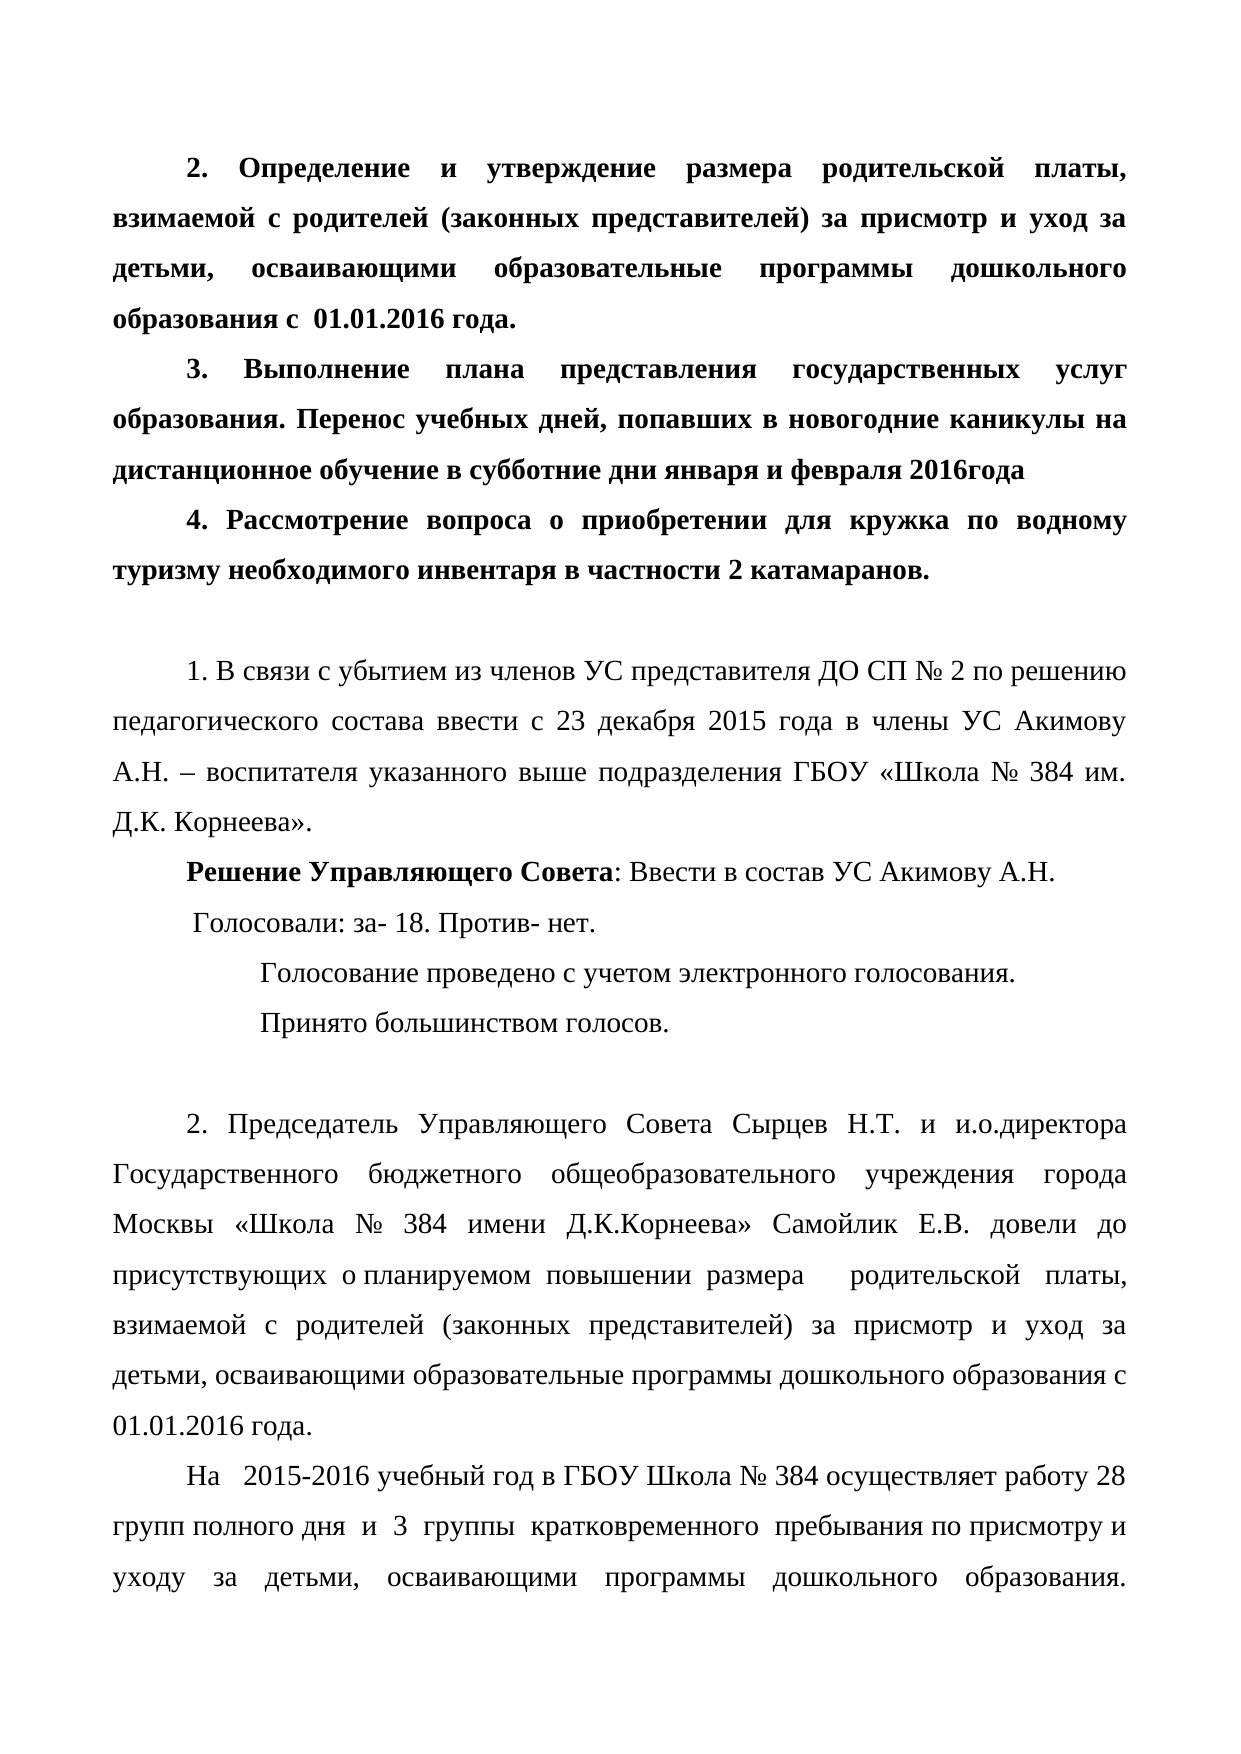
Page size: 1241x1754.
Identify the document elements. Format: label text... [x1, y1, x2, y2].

text 3. Выполнение плана представления государственных услуг образования. Перенос учебных дней, попавших в новогодние каникулы на дистанционное обучение в субботние дни января и февраля 2016года [112, 351, 1128, 485]
text Голосовали: за- 18. Против- нет. [112, 905, 1128, 938]
text Голосование проведено с учетом электронного голосования. [112, 955, 1128, 988]
text 2. Председатель Управляющего Совета Сырцев Н.Т. и и.о.директора Государственного бюджетного общеобразовательного учреждения города Москвы «Школа № 384 имени Д.К.Корнеева» Самойлик Е.В. довели до присутствующих о планируемом повышении размера родительской платы, взимаемой с родителей (законных представителей) за присмотр и уход за детьми, осваивающими образовательные программы дошкольного образования с 01.01.2016 года. [112, 1106, 1128, 1441]
text 1. В связи с убытием из членов УС представителя ДО СП № 2 по решению педагогического состава ввести с 23 декабря 2015 года в члены УС Акимову А.Н. – воспитателя указанного выше подразделения ГБОУ «Школа № 384 им. Д.К. Корнеева». [112, 653, 1128, 838]
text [112, 1458, 1128, 1592]
text 4. Рассмотрение вопроса о приобретении для кружка по водному туризму необходимого инвентаря в частности 2 катамаранов. [112, 502, 1128, 586]
text Решение Управляющего Совета: Ввести в состав УС Акимову А.Н. [112, 854, 1128, 888]
text Принято большинством голосов. [112, 1005, 1128, 1039]
text 2. Определение и утверждение размера родительской платы, взимаемой с родителей (законных представителей) за присмотр и уход за детьми, осваивающими образовательные программы дошкольного образования с 01.01.2016 года. [112, 150, 1128, 334]
